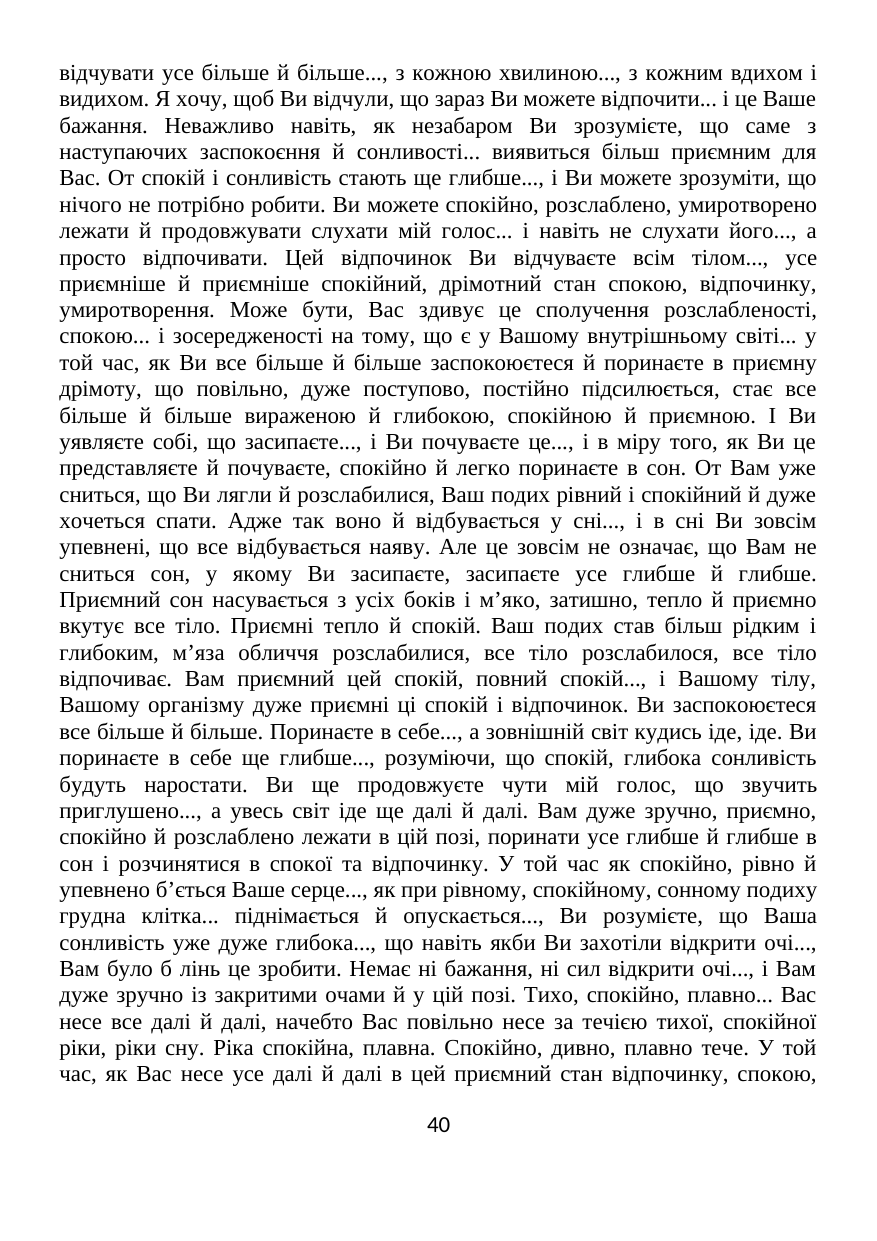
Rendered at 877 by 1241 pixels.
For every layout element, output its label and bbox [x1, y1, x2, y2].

text [59, 59, 818, 1087]
